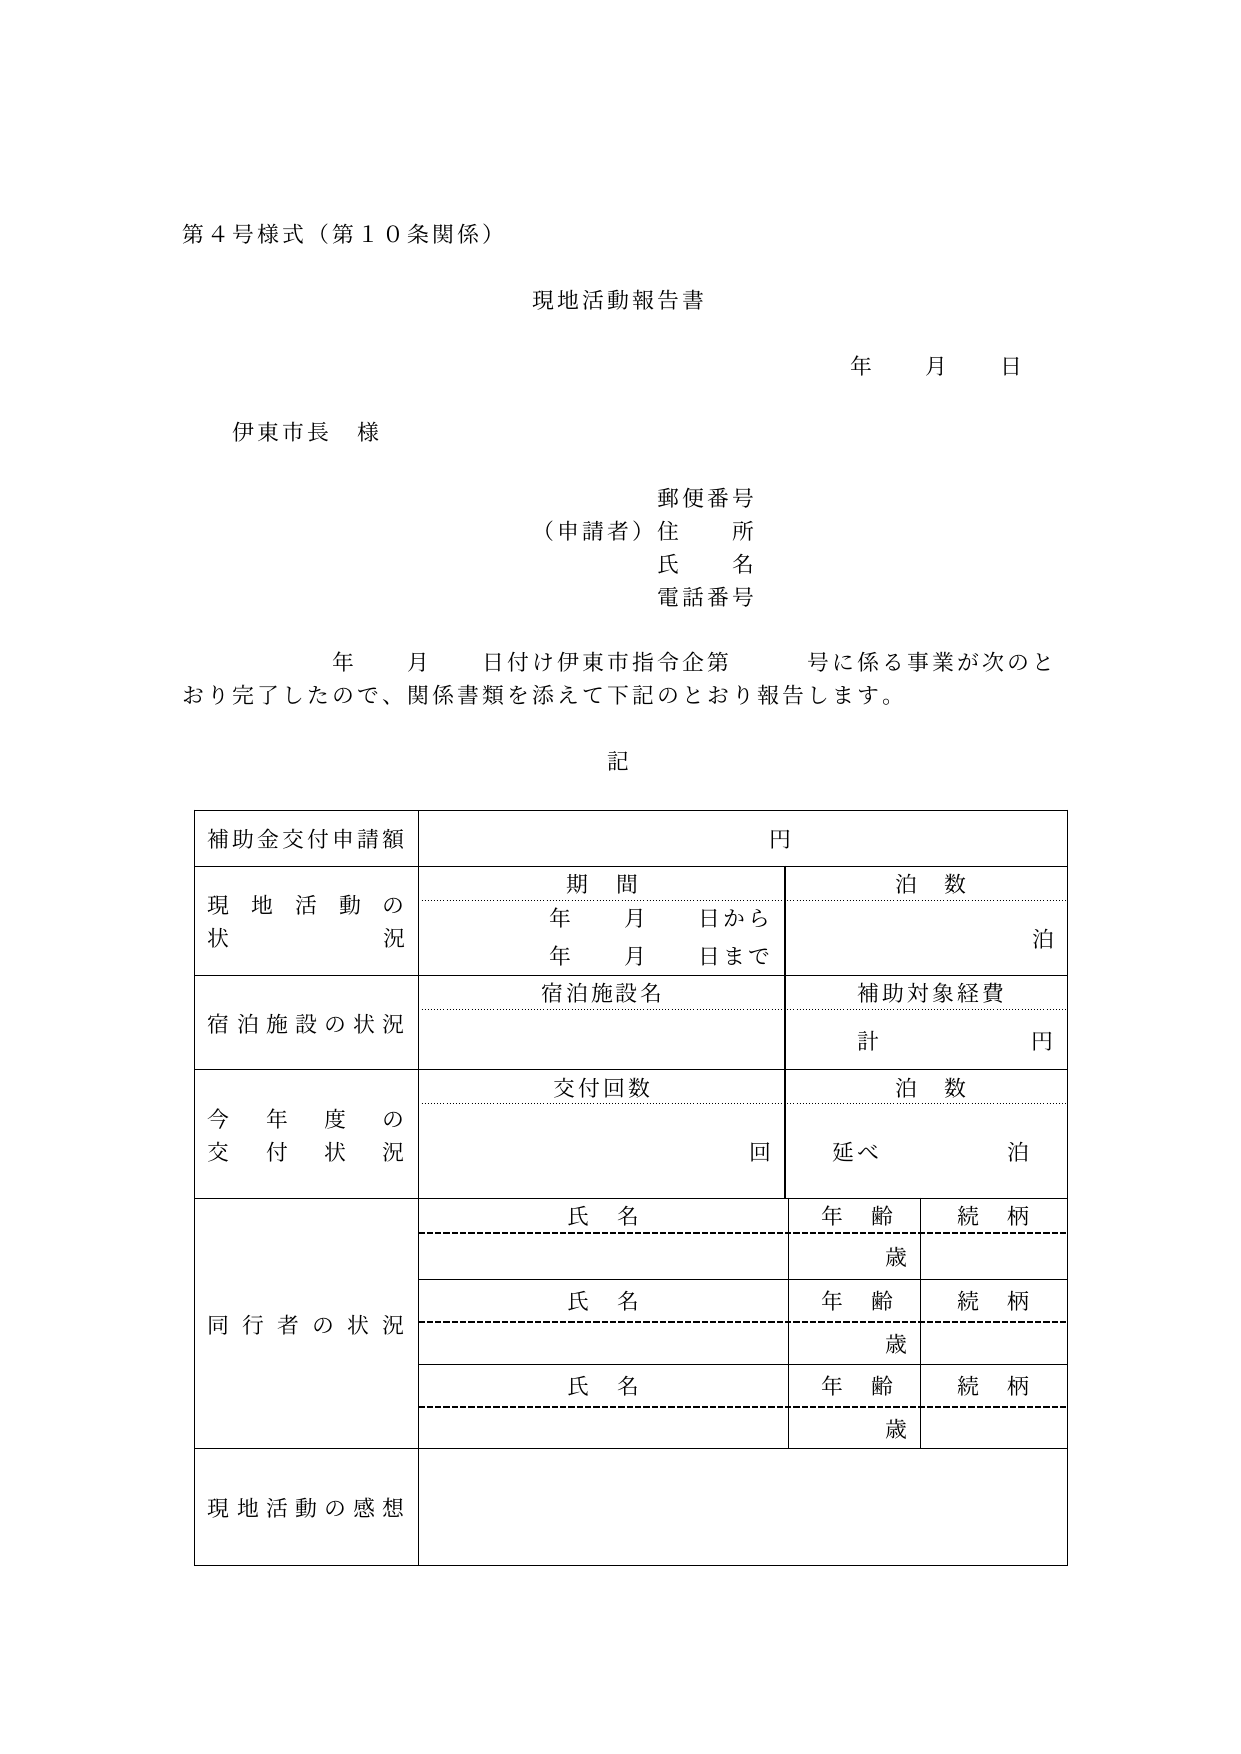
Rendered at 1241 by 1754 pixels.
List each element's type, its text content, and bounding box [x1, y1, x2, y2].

table_cell 回 [419, 1103, 784, 1198]
table_cell 補助対象経費 [786, 976, 1067, 1009]
text 伊東市長 様 [183, 414, 1058, 447]
table_cell 氏 名 [419, 1280, 788, 1321]
text （申請者）住 所 [183, 513, 1058, 546]
table_cell 泊 数 [786, 867, 1067, 899]
table_cell 期 間 [419, 867, 784, 899]
table_cell 宿泊施設の状況 [195, 976, 418, 1069]
table_cell [921, 1232, 1067, 1278]
table_cell [419, 1321, 788, 1363]
text 年 月 日付け伊東市指令企第 号に係る事業が次のとおり完了したので、関係書類を添えて下記のとおり報告します。 [183, 645, 1058, 711]
table_cell 泊 [786, 900, 1067, 975]
table_cell [921, 1321, 1067, 1363]
table_cell 宿泊施設名 [419, 976, 784, 1009]
table_cell 今年度の 交付状況 [195, 1070, 418, 1198]
table_cell 氏 名 [419, 1365, 788, 1406]
text 氏 名 [183, 546, 1058, 579]
text 郵便番号 [183, 480, 1058, 513]
table_cell 年 齢 [789, 1280, 920, 1321]
table_cell 歳 [789, 1232, 920, 1278]
table_cell 延べ 泊 [786, 1103, 1067, 1198]
text 年 月 日 [183, 349, 1025, 382]
table_cell [419, 1449, 1067, 1565]
table_cell 続 柄 [921, 1365, 1067, 1406]
table_header 補助金交付申請額 [195, 811, 418, 866]
table_cell 現地活動の 状況 [195, 867, 418, 975]
table_cell 歳 [789, 1321, 920, 1363]
table_header 円 [419, 811, 1067, 866]
table_cell 氏 名 [419, 1199, 788, 1232]
table_cell 年 月 日から 年 月 日まで [419, 900, 784, 975]
text 現地活動報告書 [183, 283, 1058, 316]
table_cell 続 柄 [921, 1280, 1067, 1321]
table_cell 計 円 [786, 1009, 1067, 1069]
table_cell 交付回数 [419, 1070, 784, 1103]
text 第４号様式（第１０条関係） [183, 217, 1058, 250]
table_cell 歳 [789, 1406, 920, 1448]
table_cell [921, 1406, 1067, 1448]
table_cell 年 齢 [789, 1199, 920, 1232]
table_cell [419, 1232, 788, 1278]
table_cell 現地活動の感想 [195, 1449, 418, 1565]
table_cell 泊 数 [786, 1070, 1067, 1103]
subtitle 記 [183, 744, 1058, 777]
table_cell 同行者の状況 [195, 1199, 418, 1448]
text 電話番号 [183, 579, 1058, 612]
table_cell [419, 1009, 784, 1069]
table_cell 年 齢 [789, 1365, 920, 1406]
table_cell 続 柄 [921, 1199, 1067, 1232]
table_cell [419, 1406, 788, 1448]
